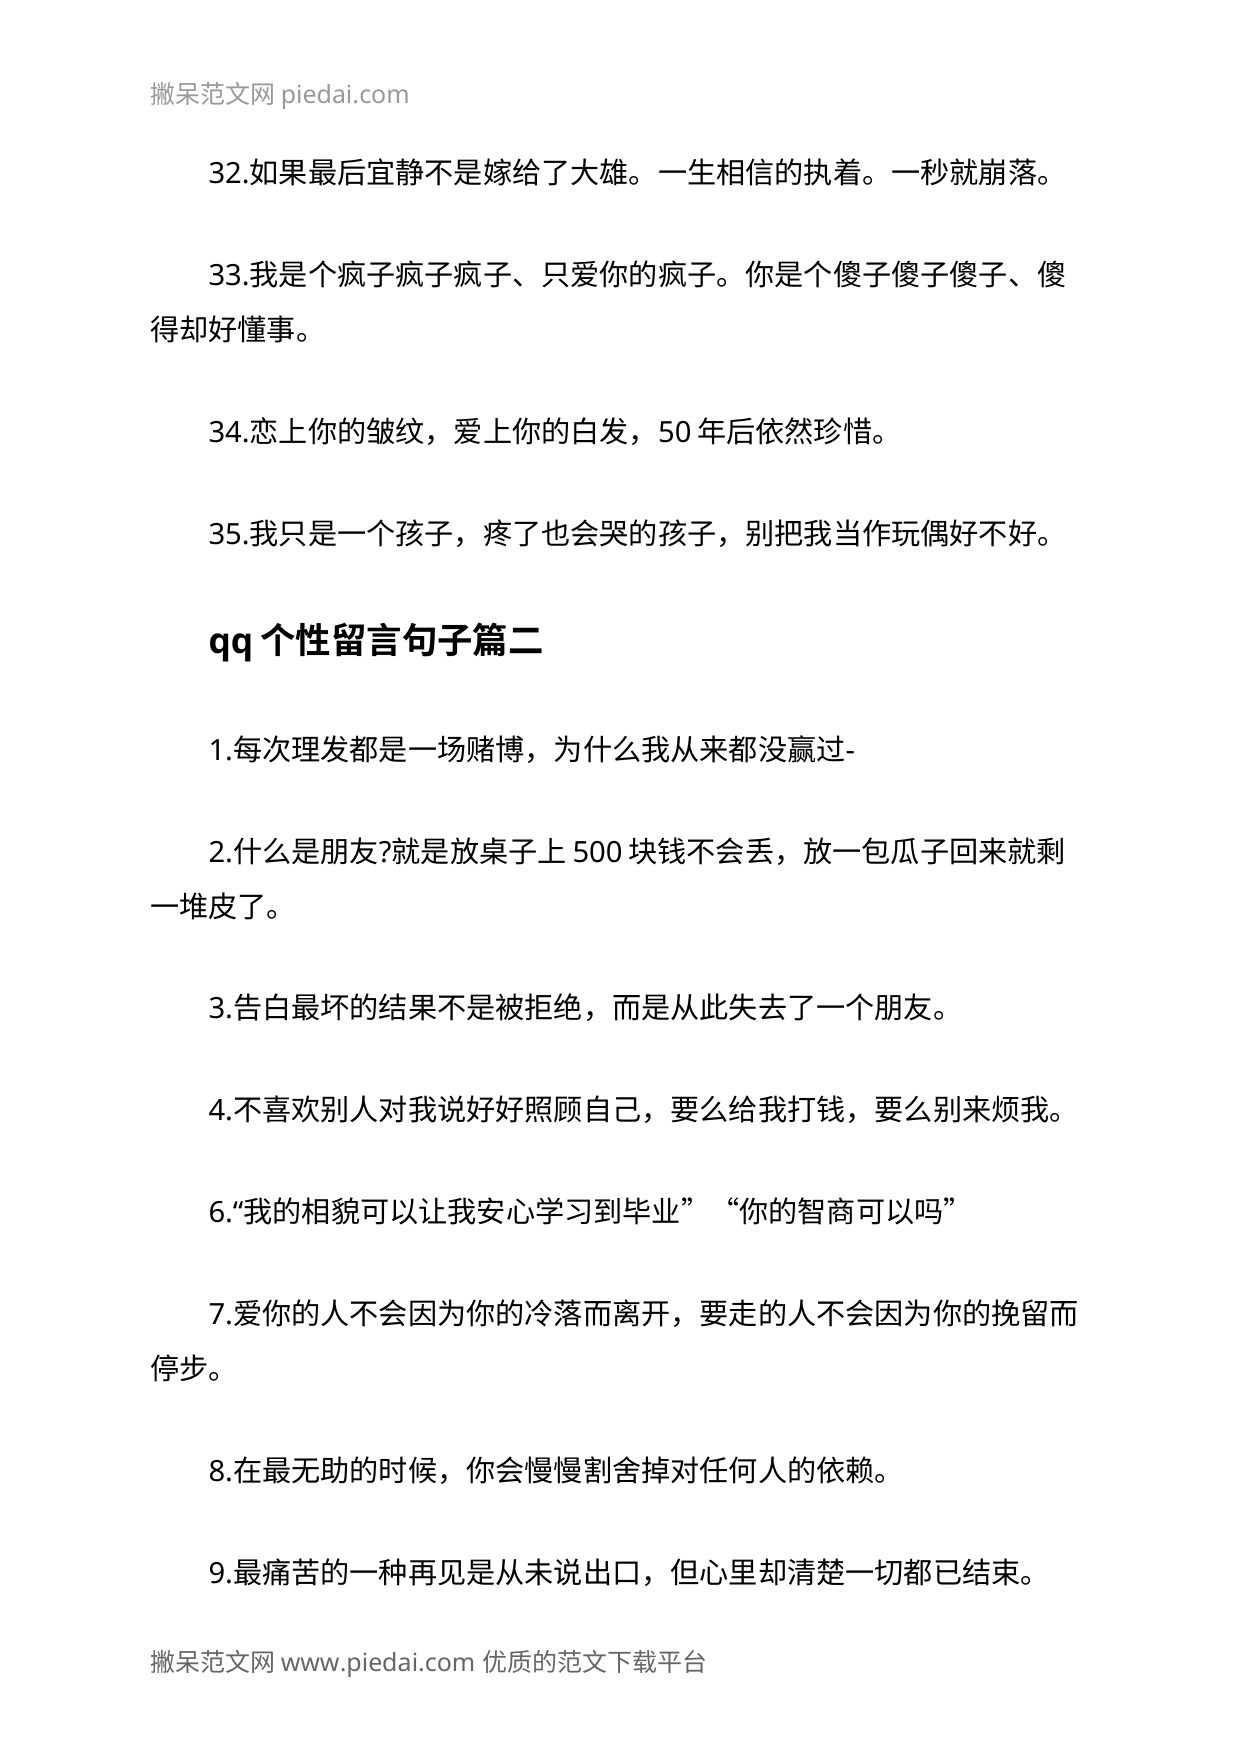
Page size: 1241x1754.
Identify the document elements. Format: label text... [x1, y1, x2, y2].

text 9.最痛苦的一种再见是从未说出口，但心里却清楚一切都已结束。 [150, 1550, 1090, 1592]
text 7.爱你的人不会因为你的冷落而离开，要走的人不会因为你的挽留而停步。 [150, 1291, 1090, 1388]
text 32.如果最后宜静不是嫁给了大雄。一生相信的执着。一秒就崩落。 [150, 150, 1090, 192]
text 8.在最无助的时候，你会慢慢割舍掉对任何人的依赖。 [150, 1448, 1090, 1490]
text 2.什么是朋友?就是放桌子上500块钱不会丢，放一包瓜子回来就剩一堆皮了。 [150, 828, 1090, 926]
text qq个性留言句子篇二 [150, 613, 1090, 664]
text 33.我是个疯子疯子疯子、只爱你的疯子。你是个傻子傻子傻子、傻得却好懂事。 [150, 252, 1090, 349]
text 1.每次理发都是一场赌博，为什么我从来都没赢过- [150, 726, 1090, 769]
text 6.“我的相貌可以让我安心学习到毕业”“你的智商可以吗” [150, 1189, 1090, 1231]
text 3.告白最坏的结果不是被拒绝，而是从此失去了一个朋友。 [150, 985, 1090, 1027]
text 35.我只是一个孩子，疼了也会哭的孩子，别把我当作玩偶好不好。 [150, 511, 1090, 553]
text 4.不喜欢别人对我说好好照顾自己，要么给我打钱，要么别来烦我。 [150, 1087, 1090, 1129]
text 34.恋上你的皱纹，爱上你的白发，50年后依然珍惜。 [150, 409, 1090, 451]
